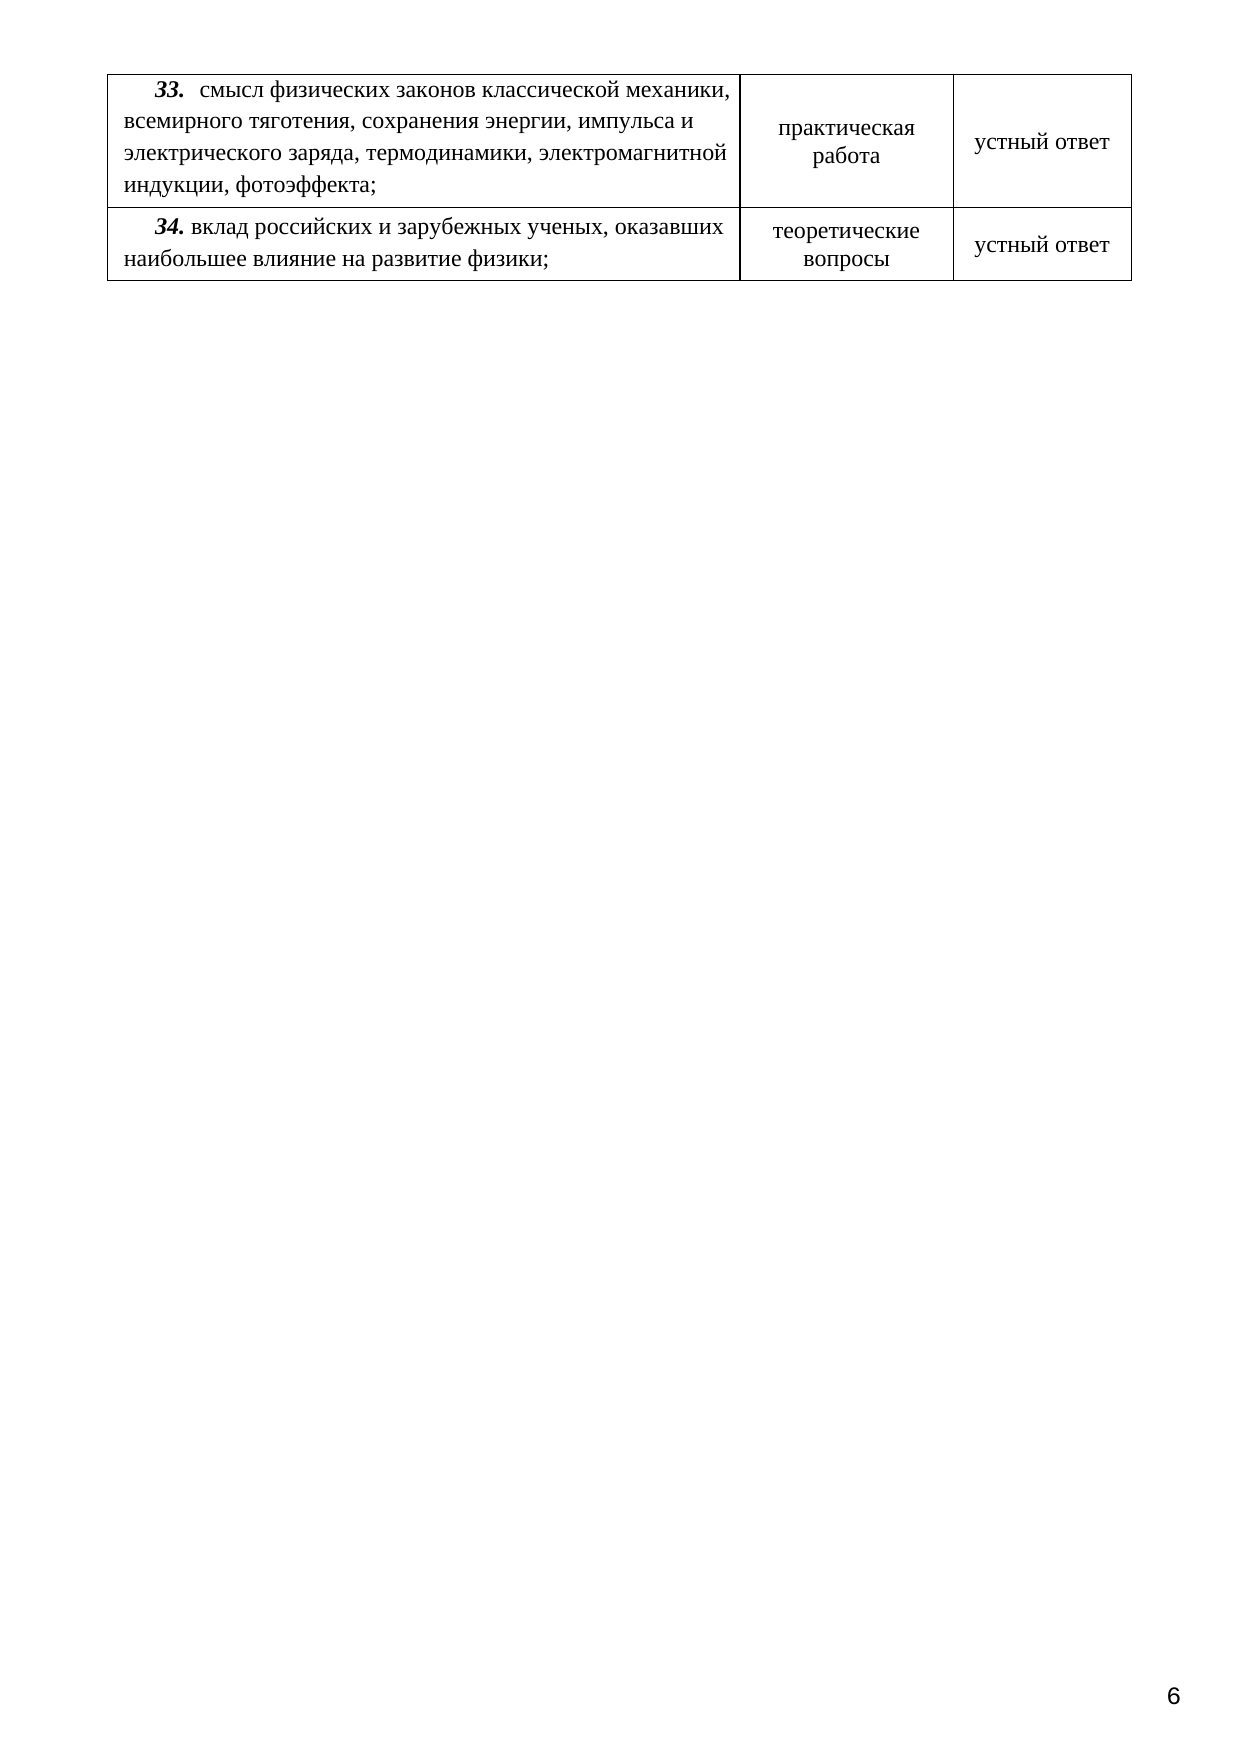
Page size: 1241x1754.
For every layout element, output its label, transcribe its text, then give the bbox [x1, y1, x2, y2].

table_cell устный ответ [954, 75, 1131, 207]
table_cell теоретические вопросы [741, 208, 953, 280]
table_cell практическая работа [741, 75, 953, 207]
table_cell устный ответ [954, 208, 1131, 280]
table_cell З4. вклад российских и зарубежных ученых, оказавших наибольшее влияние на развитие физики; [108, 208, 739, 280]
table_cell З3. смысл физических законов классической механики, всемирного тяготения, сохранения энергии, импульса и электрического заряда, термодинамики, электромагнитной индукции, фотоэффекта; [108, 75, 739, 207]
